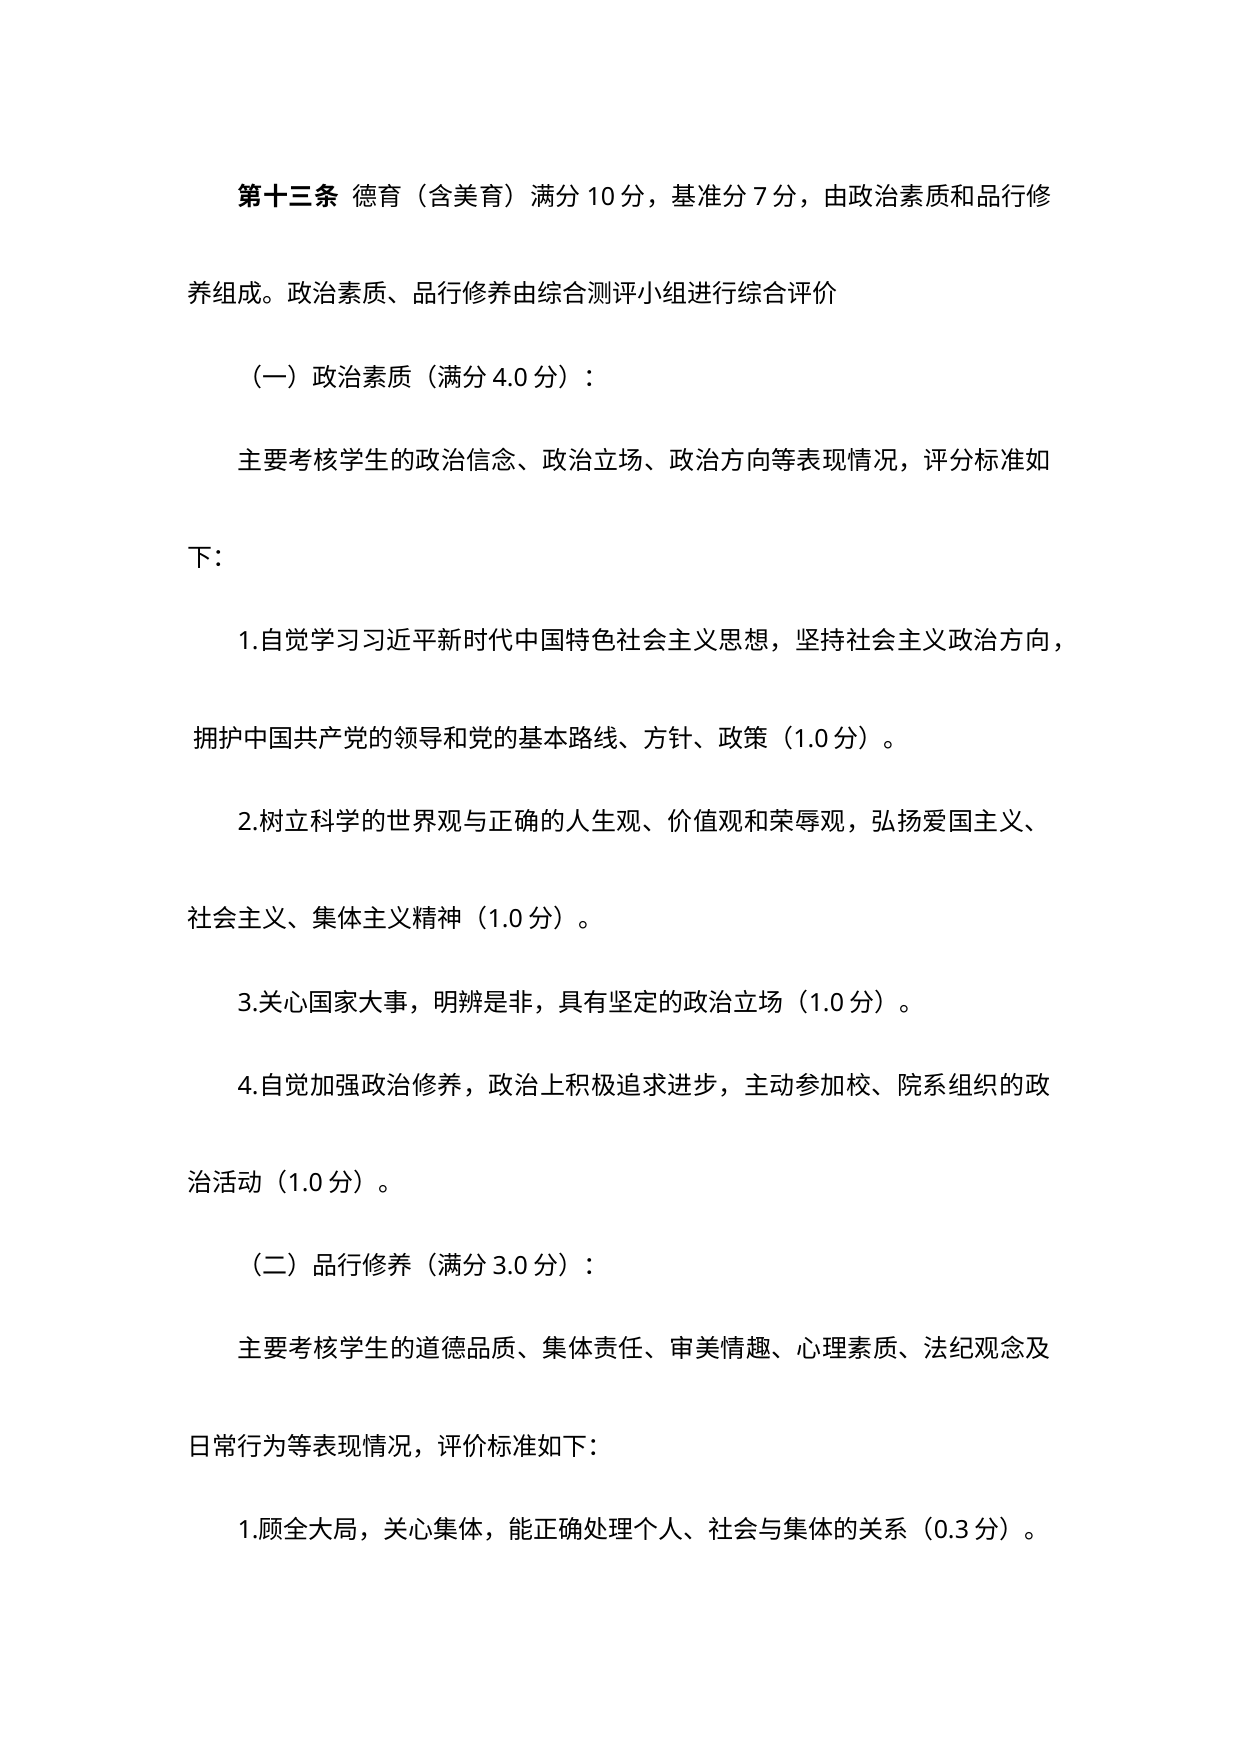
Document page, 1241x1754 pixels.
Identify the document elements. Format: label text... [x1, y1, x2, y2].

text 4.自觉加强政治修养，政治上积极追求进步，主动参加校、院系组织的政治活动（1.0分）。 [187, 1051, 1053, 1213]
text （一）政治素质（满分4.0分）： [187, 343, 1053, 408]
text 1.自觉学习习近平新时代中国特色社会主义思想，坚持社会主义政治方向， 拥护中国共产党的领导和党的基本路线、方针、政策（1.0分）。 [187, 606, 1053, 769]
text 主要考核学生的道德品质、集体责任、审美情趣、心理素质、法纪观念及日常行为等表现情况，评价标准如下： [187, 1314, 1053, 1477]
text 1.顾全大局，关心集体，能正确处理个人、社会与集体的关系（0.3分）。 [187, 1495, 1053, 1560]
text 主要考核学生的政治信念、政治立场、政治方向等表现情况，评分标准如下： [187, 426, 1053, 588]
text 第十三条 德育（含美育）满分10分，基准分7分，由政治素质和品行修养组成。政治素质、品行修养由综合测评小组进行综合评价 [187, 162, 1053, 324]
text 3.关心国家大事，明辨是非，具有坚定的政治立场（1.0分）。 [187, 968, 1053, 1033]
text 2.树立科学的世界观与正确的人生观、价值观和荣辱观，弘扬爱国主义、社会主义、集体主义精神（1.0分）。 [187, 787, 1053, 949]
text （二）品行修养（满分3.0分）： [187, 1231, 1053, 1296]
